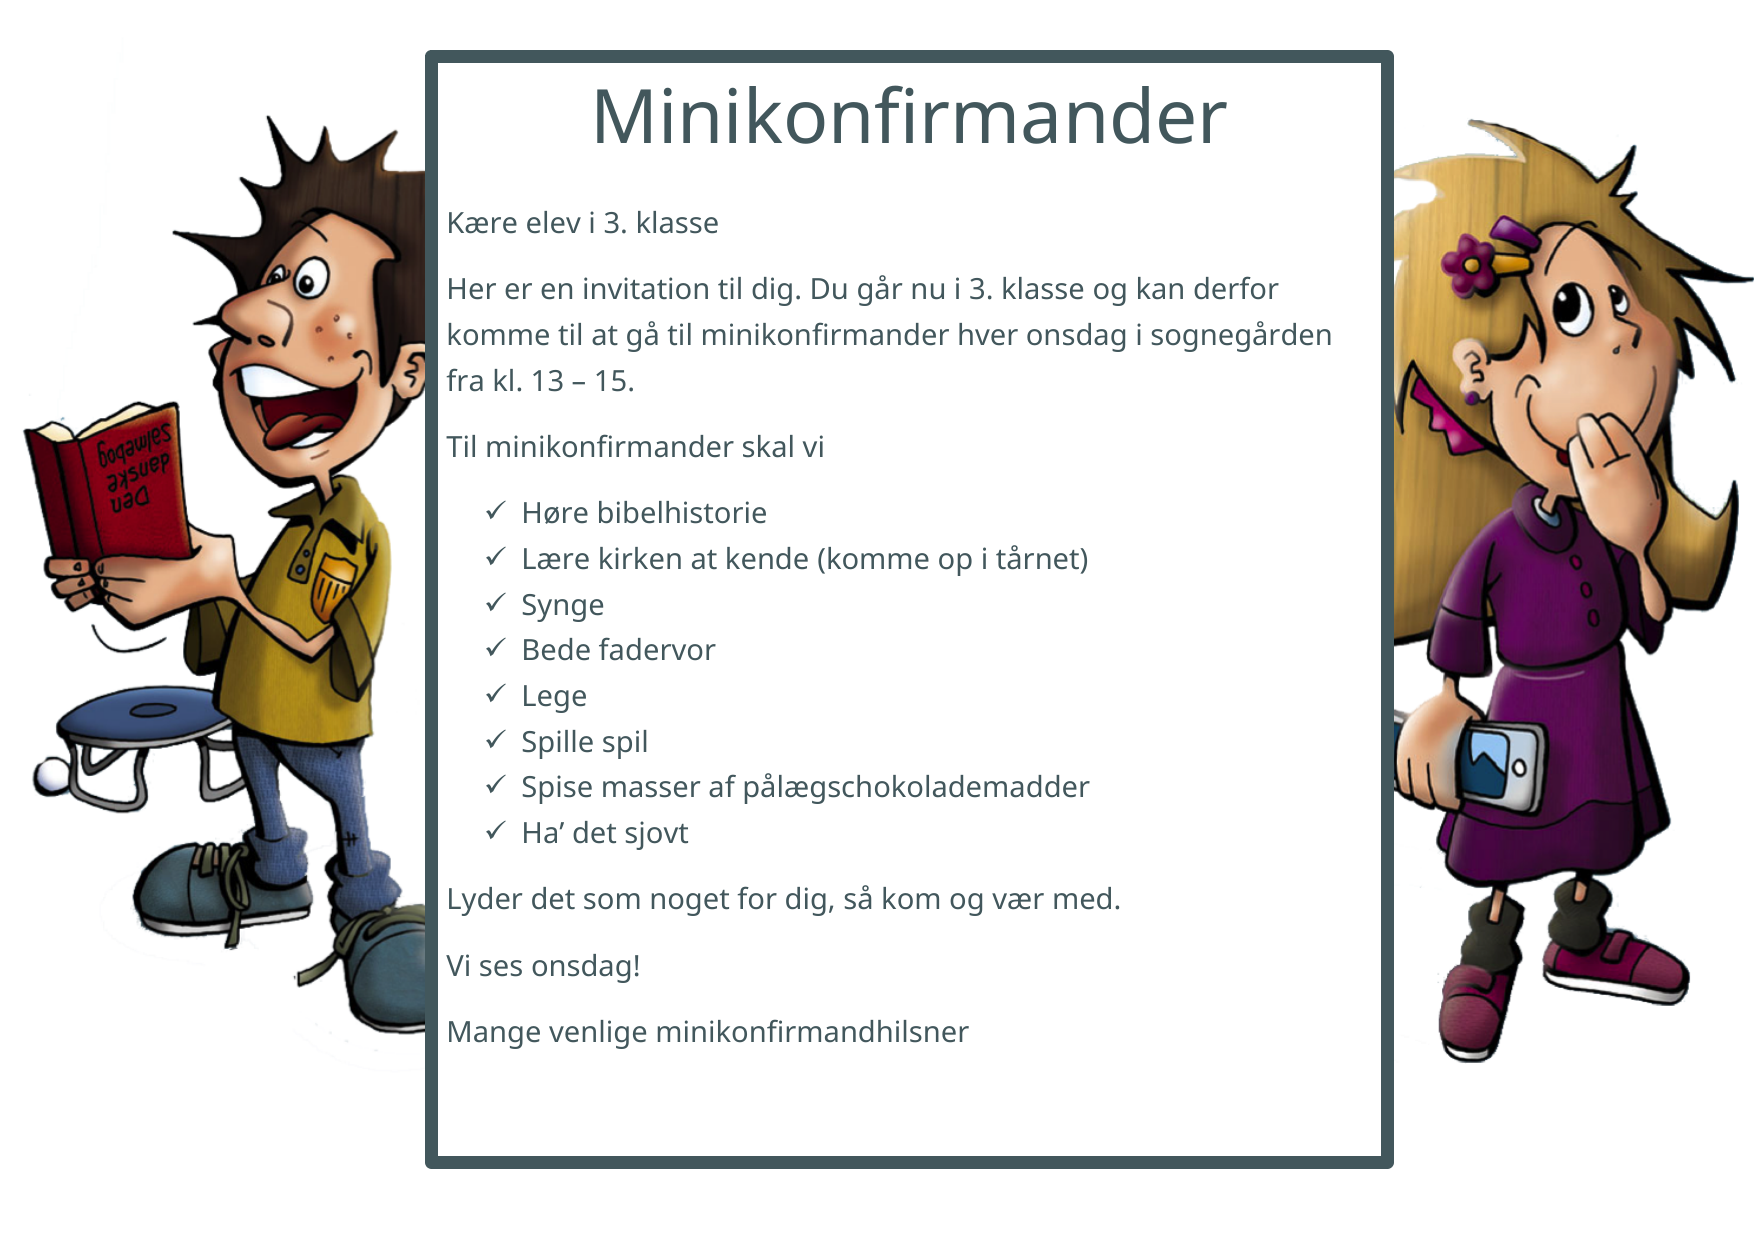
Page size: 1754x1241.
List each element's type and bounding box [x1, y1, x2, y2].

picture [9, 37, 432, 1089]
picture [1394, 93, 1754, 1145]
